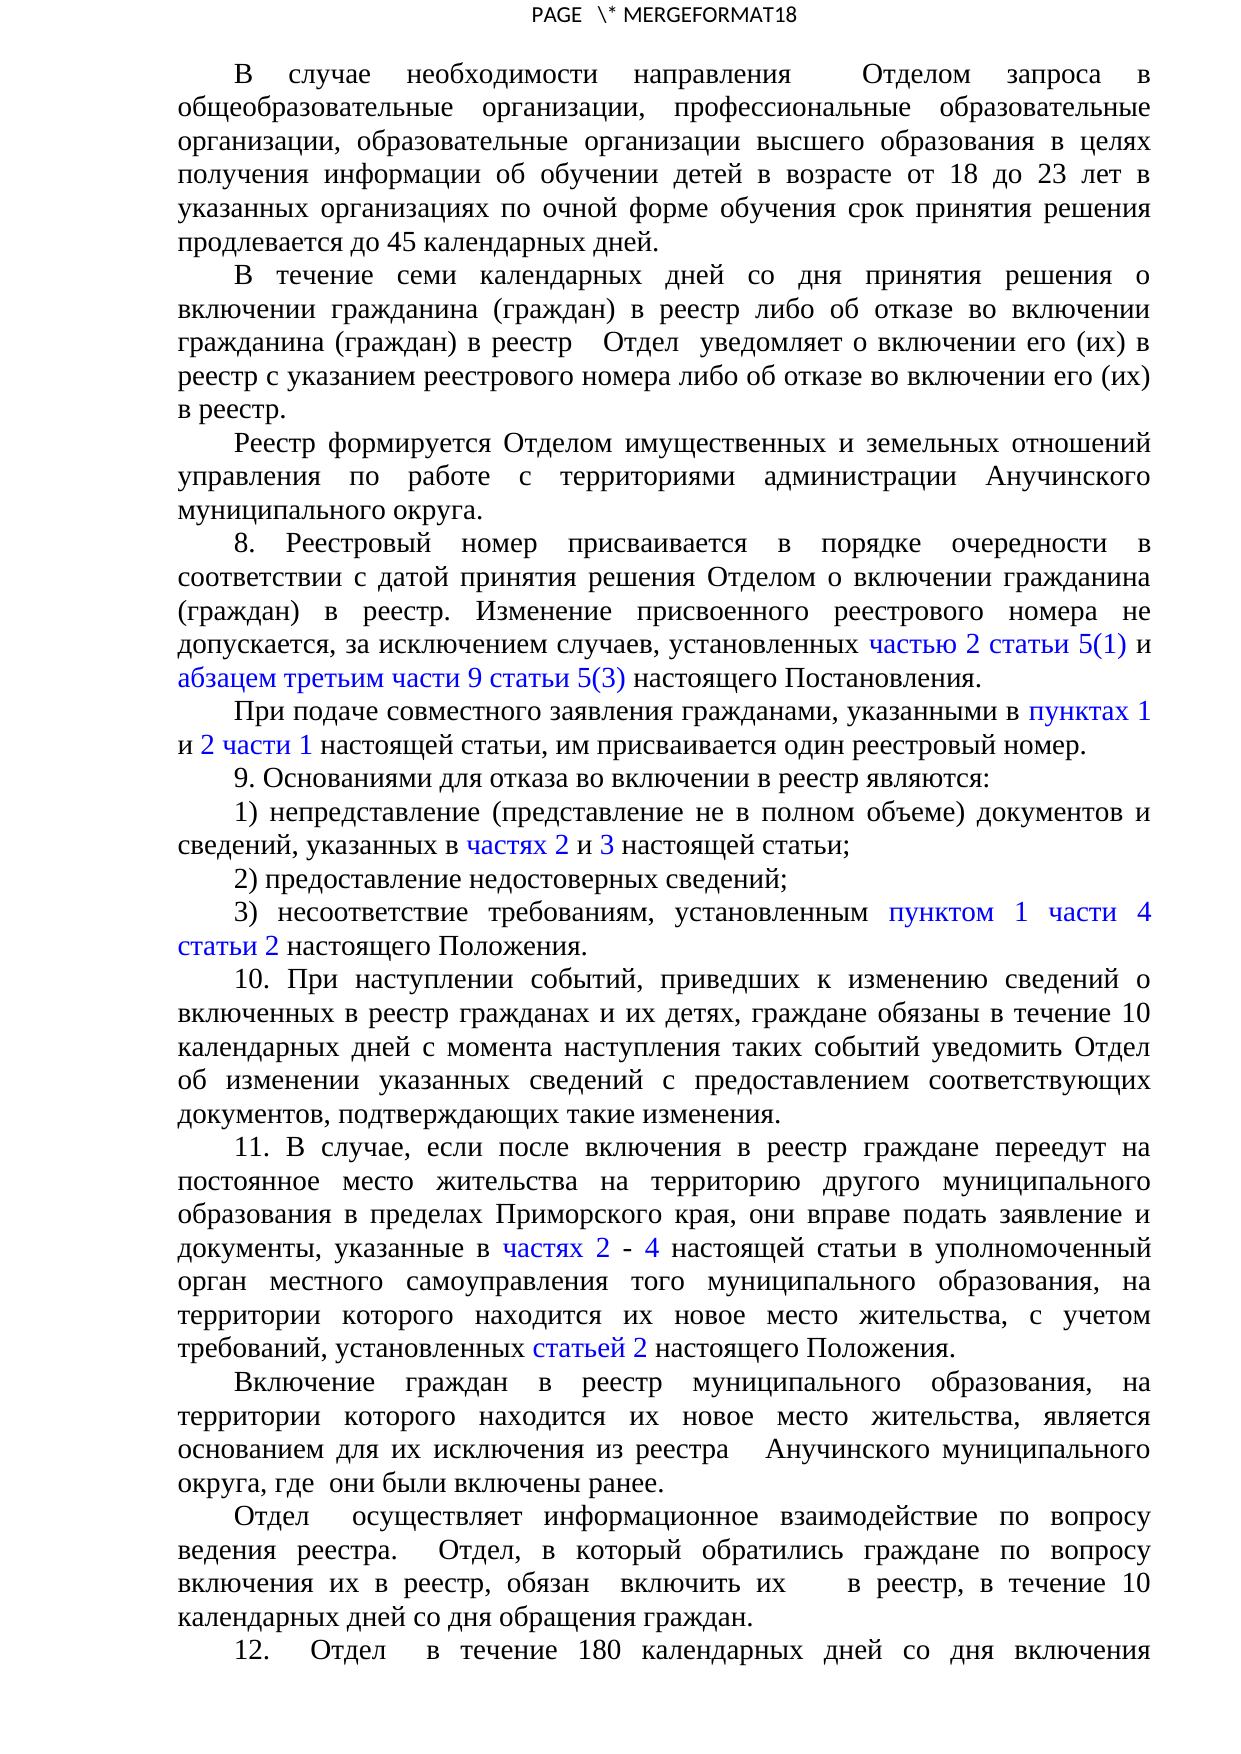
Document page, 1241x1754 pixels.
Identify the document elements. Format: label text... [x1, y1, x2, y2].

text При подаче совместного заявления гражданами, указанными в пунктах 1 и 2 части 1 настоящей статьи, им присваивается один реестровый номер. [177, 693, 1152, 760]
text 1) непредставление (представление не в полном объеме) документов и сведений, указанных в частях 2 и 3 настоящей статьи; [177, 794, 1152, 861]
text 2) предоставление недостоверных сведений; [177, 861, 1152, 894]
text В случае необходимости направления Отделом запроса в общеобразовательные организации, профессиональные образовательные организации, образовательные организации высшего образования в целях получения информации об обучении детей в возрасте от 18 до 23 лет в указанных организациях по очной форме обучения срок принятия решения продлевается до 45 календарных дней. [177, 56, 1152, 257]
text 3) несоответствие требованиям, установленным пунктом 1 части 4 статьи 2 настоящего Положения. [177, 894, 1152, 962]
text 8. Реестровый номер присваивается в порядке очередности в соответствии с датой принятия решения Отделом о включении гражданина (граждан) в реестр. Изменение присвоенного реестрового номера не допускается, за исключением случаев, установленных частью 2 статьи 5(1) и абзацем третьим части 9 статьи 5(3) настоящего Постановления. [177, 526, 1152, 693]
text Отдел осуществляет информационное взаимодействие по вопросу ведения реестра. Отдел, в который обратились граждане по вопросу включения их в реестр, обязан включить их в реестр, в течение 10 календарных дней со дня обращения граждан. [177, 1498, 1152, 1632]
text 11. В случае, если после включения в реестр граждане переедут на постоянное место жительства на территорию другого муниципального образования в пределах Приморского края, они вправе подать заявление и документы, указанные в частях 2 - 4 настоящей статьи в уполномоченный орган местного самоуправления того муниципального образования, на территории которого находится их новое место жительства, с учетом требований, установленных статьей 2 настоящего Положения. [177, 1129, 1152, 1364]
text Включение граждан в реестр муниципального образования, на территории которого находится их новое место жительства, является основанием для их исключения из реестра Анучинского муниципального округа, где они были включены ранее. [177, 1364, 1152, 1498]
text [177, 1632, 1152, 1666]
text В течение семи календарных дней со дня принятия решения о включении гражданина (граждан) в реестр либо об отказе во включении гражданина (граждан) в реестр Отдел уведомляет о включении его (их) в реестр с указанием реестрового номера либо об отказе во включении его (их) в реестр. [177, 257, 1152, 425]
text 10. При наступлении событий, приведших к изменению сведений о включенных в реестр гражданах и их детях, граждане обязаны в течение 10 календарных дней с момента наступления таких событий уведомить Отдел об изменении указанных сведений с предоставлением соответствующих документов, подтверждающих такие изменения. [177, 962, 1152, 1129]
text Реестр формируется Отделом имущественных и земельных отношений управления по работе с территориями администрации Анучинского муниципального округа. [177, 425, 1152, 526]
text 9. Основаниями для отказа во включении в реестр являются: [177, 760, 1152, 794]
